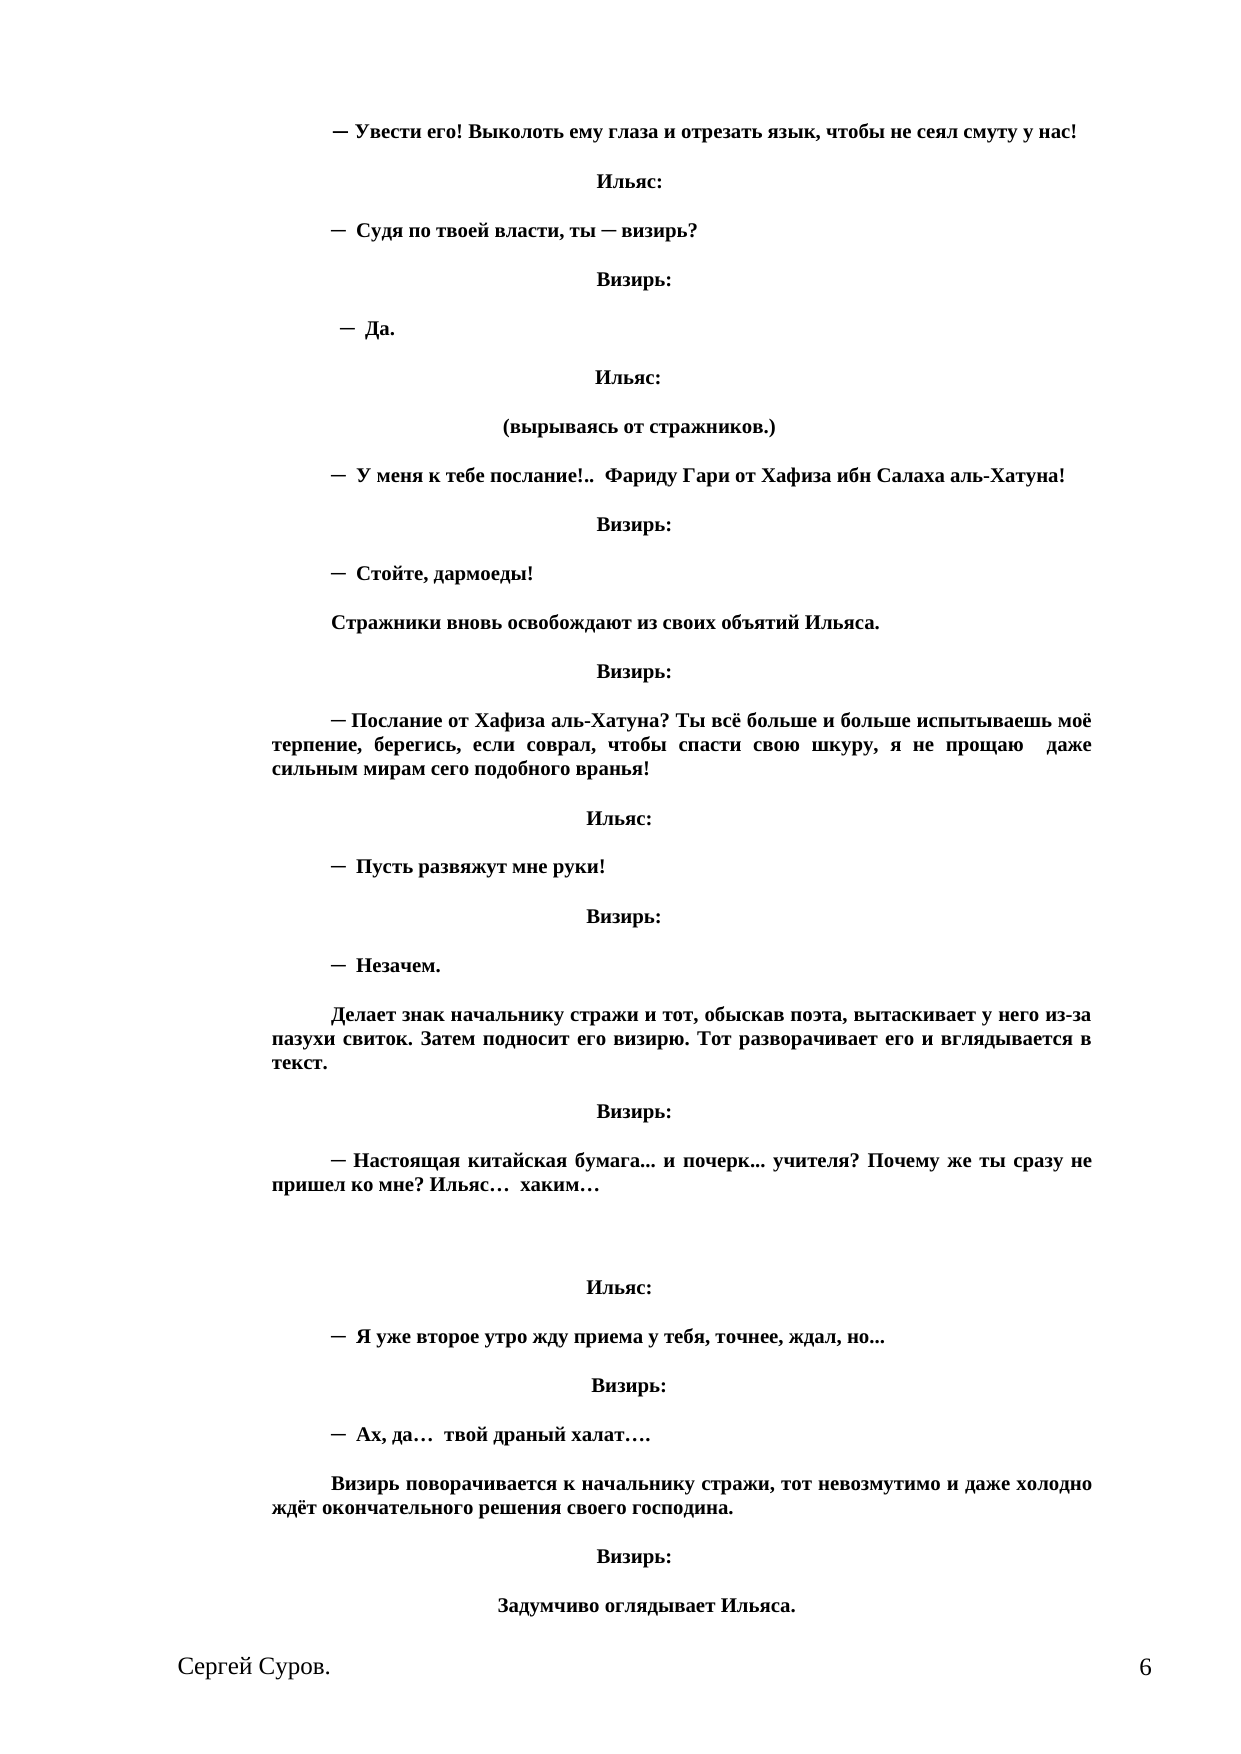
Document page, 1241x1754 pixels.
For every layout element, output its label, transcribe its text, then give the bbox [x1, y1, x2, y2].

text Визирь поворачивается к начальнику стражи, тот невозмутимо и даже холодно ждёт окончательного решения своего господина. [272, 1471, 1093, 1519]
text Визирь: [272, 267, 1093, 291]
text Визирь: [272, 1099, 1093, 1123]
text ─ Судя по твоей власти, ты ─ визирь? [272, 218, 1093, 242]
text Ильяс: [272, 168, 1093, 193]
text Визирь: [272, 512, 1093, 536]
text Визирь: [272, 903, 1093, 928]
text Визирь: [272, 659, 1093, 683]
text ─ Стойте, дармоеды! [272, 561, 1093, 585]
text Стражники вновь освобождают из своих объятий Ильяса. [272, 610, 1093, 634]
text Ильяс: [272, 1275, 1093, 1299]
text Задумчиво оглядывает Ильяса. [272, 1593, 1093, 1617]
text Ильяс: [340, 365, 1093, 389]
text ─ Я уже второе утро жду приема у тебя, точнее, ждал, но... [272, 1324, 1093, 1348]
text ─ Настоящая китайская бумага... и почерк... учителя? Почему же ты сразу не пришел ко мне? Ильяс… хаким… [272, 1148, 1093, 1196]
text ─ Ах, да… твой драный халат…. [272, 1422, 1093, 1446]
text ─ Пусть развяжут мне руки! [272, 854, 1093, 878]
text Ильяс: [272, 805, 1093, 829]
text — Увести его! Выколоть ему глаза и отрезать язык, чтобы не сеял смуту у нас! [272, 118, 1093, 143]
text (вырываясь от стражников.) [272, 414, 1093, 438]
text ─ Да. [340, 316, 1093, 340]
text ─ Послание от Хафиза аль-Хатуна? Ты всё больше и больше испытываешь моё терпение, берегись, если соврал, чтобы спасти свою шкуру, я не прощаю даже сильным мирам сего подобного вранья! [272, 708, 1093, 780]
text ─ У меня к тебе послание!.. Фариду Гари от Хафиза ибн Салаха аль-Хатуна! [272, 463, 1093, 487]
text ─ Незачем. [272, 953, 1093, 977]
text Визирь: [272, 1544, 1093, 1568]
text Визирь: [272, 1373, 1093, 1397]
text Делает знак начальнику стражи и тот, обыскав поэта, вытаскивает у него из-за пазухи свиток. Затем подносит его визирю. Тот разворачивает его и вглядывается в текст. [272, 1002, 1093, 1074]
